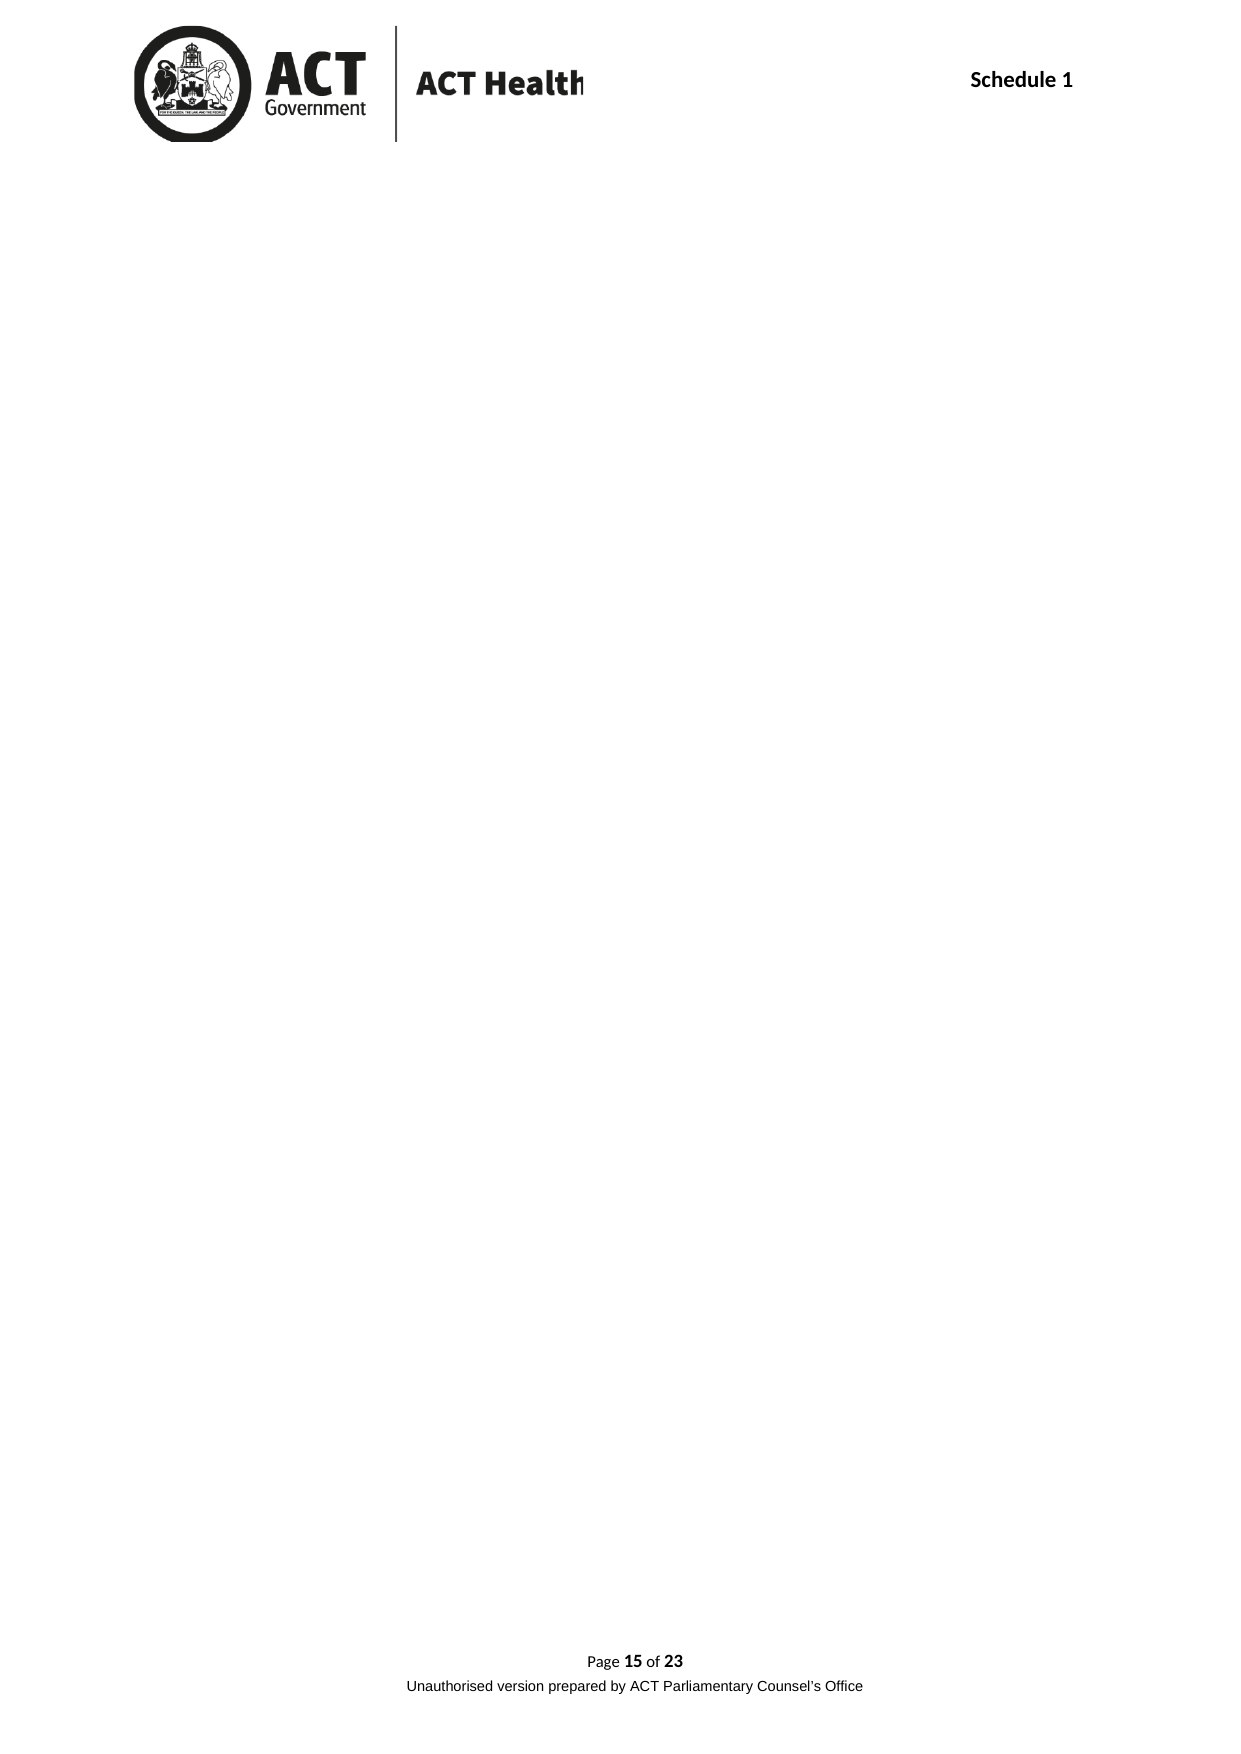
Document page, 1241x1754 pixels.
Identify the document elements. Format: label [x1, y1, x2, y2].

picture [132, 25, 583, 141]
